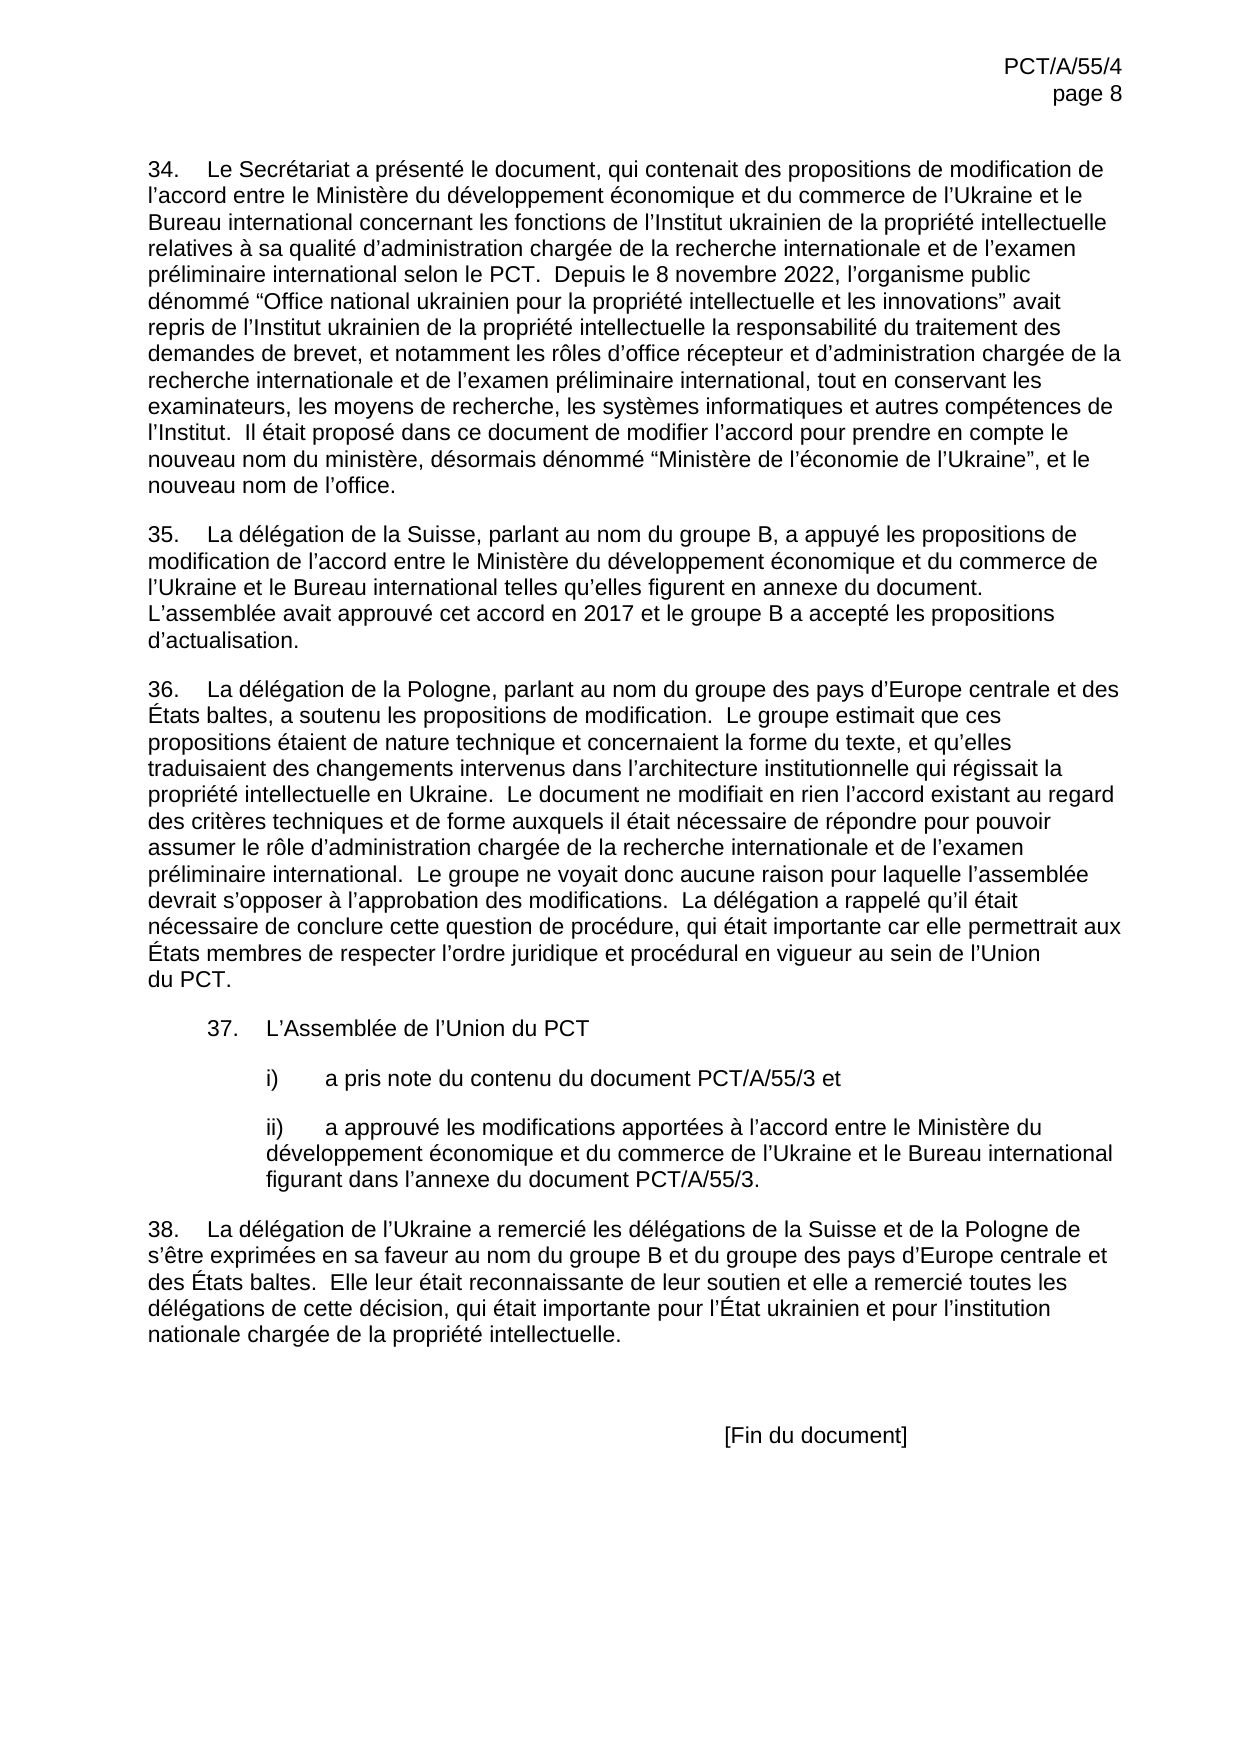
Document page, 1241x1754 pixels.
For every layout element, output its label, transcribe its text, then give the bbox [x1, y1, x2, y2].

list a pris note du contenu du document PCT/A/55/3 et [266, 1064, 1122, 1091]
text L’Assemblée de l’Union du PCT [207, 1015, 1122, 1042]
text La délégation de la Pologne, parlant au nom du groupe des pays d’Europe centrale et des États baltes, a soutenu les propositions de modification. Le groupe estimait que ces propositions étaient de nature technique et concernaient la forme du texte, et qu’elles traduisaient des changements intervenus dans l’architecture institutionnelle qui régissait la propriété intellectuelle en Ukraine. Le document ne modifiait en rien l’accord existant au regard des critères techniques et de forme auxquels il était nécessaire de répondre pour pouvoir assumer le rôle d’administration chargée de la recherche internationale et de l’examen préliminaire international. Le groupe ne voyait donc aucune raison pour laquelle l’assemblée devrait s’opposer à l’approbation des modifications. La délégation a rappelé qu’il était nécessaire de conclure cette question de procédure, qui était importante car elle permettrait aux États membres de respecter l’ordre juridique et procédural en vigueur au sein de l’Union du PCT. [148, 676, 1122, 992]
list a approuvé les modifications apportées à l’accord entre le Ministère du développement économique et du commerce de l’Ukraine et le Bureau international figurant dans l’annexe du document PCT/A/55/3. [266, 1114, 1122, 1193]
text La délégation de l’Ukraine a remercié les délégations de la Suisse et de la Pologne de s’être exprimées en sa faveur au nom du groupe B et du groupe des pays d’Europe centrale et des États baltes. Elle leur était reconnaissante de leur soutien et elle a remercié toutes les délégations de cette décision, qui était importante pour l’État ukrainien et pour l’institution nationale chargée de la propriété intellectuelle. [148, 1216, 1122, 1347]
text Le Secrétariat a présenté le document, qui contenait des propositions de modification de l’accord entre le Ministère du développement économique et du commerce de l’Ukraine et le Bureau international concernant les fonctions de l’Institut ukrainien de la propriété intellectuelle relatives à sa qualité d’administration chargée de la recherche internationale et de l’examen préliminaire international selon le PCT. Depuis le 8 novembre 2022, l’organisme public dénommé “Office national ukrainien pour la propriété intellectuelle et les innovations” avait repris de l’Institut ukrainien de la propriété intellectuelle la responsabilité du traitement des demandes de brevet, et notamment les rôles d’office récepteur et d’administration chargée de la recherche internationale et de l’examen préliminaire international, tout en conservant les examinateurs, les moyens de recherche, les systèmes informatiques et autres compétences de l’Institut. Il était proposé dans ce document de modifier l’accord pour prendre en compte le nouveau nom du ministère, désormais dénommé “Ministère de l’économie de l’Ukraine”, et le nouveau nom de l’office. [148, 156, 1122, 498]
text La délégation de la Suisse, parlant au nom du groupe B, a appuyé les propositions de modification de l’accord entre le Ministère du développement économique et du commerce de l’Ukraine et le Bureau international telles qu’elles figurent en annexe du document. L’assemblée avait approuvé cet accord en 2017 et le groupe B a accepté les propositions d’actualisation. [148, 521, 1122, 653]
text [Fin du document] [724, 1422, 1122, 1449]
